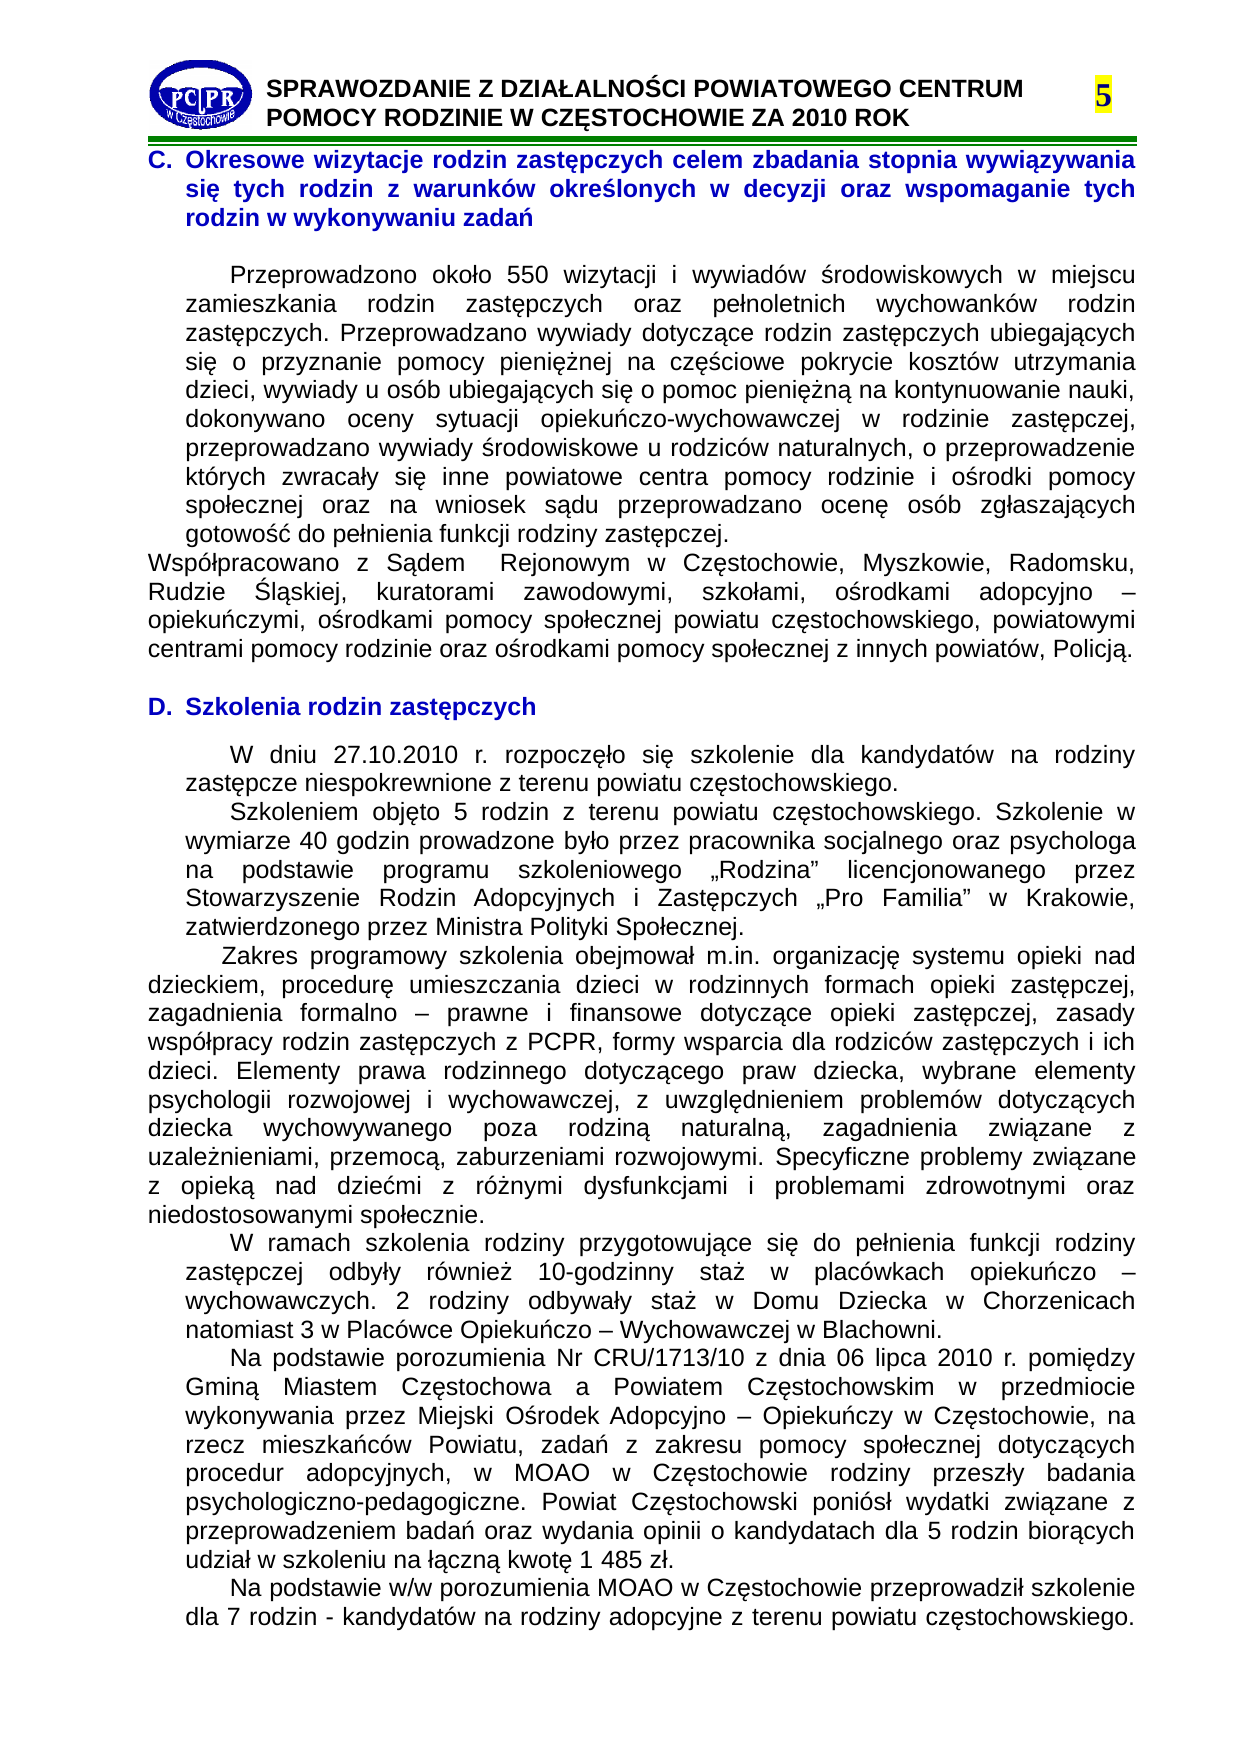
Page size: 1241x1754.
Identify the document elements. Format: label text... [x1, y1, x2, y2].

text Na podstawie porozumienia Nr CRU/1713/10 z dnia 06 lipca 2010 r. pomiędzy Gminą Miastem Częstochowa a Powiatem Częstochowskim w przedmiocie wykonywania przez Miejski Ośrodek Adopcyjno – Opiekuńczy w Częstochowie, na rzecz mieszkańców Powiatu, zadań z zakresu pomocy społecznej dotyczących procedur adopcyjnych, w MOAO w Częstochowie rodziny przeszły badania psychologiczno-pedagogiczne. Powiat Częstochowski poniósł wydatki związane z przeprowadzeniem badań oraz wydania opinii o kandydatach dla 5 rodzin biorących udział w szkoleniu na łączną kwotę 1 485 zł. [185, 1343, 1137, 1573]
text W dniu 27.10.2010 r. rozpoczęło się szkolenie dla kandydatów na rodziny zastępcze niespokrewnione z terenu powiatu częstochowskiego. [185, 740, 1137, 797]
text Współpracowano z Sądem Rejonowym w Częstochowie, Myszkowie, Radomsku, Rudzie Śląskiej, kuratorami zawodowymi, szkołami, ośrodkami adopcyjno – opiekuńczymi, ośrodkami pomocy społecznej powiatu częstochowskiego, powiatowymi centrami pomocy rodzinie oraz ośrodkami pomocy społecznej z innych powiatów, Policją. [148, 548, 1137, 663]
text Szkoleniem objęto 5 rodzin z terenu powiatu częstochowskiego. Szkolenie w wymiarze 40 godzin prowadzone było przez pracownika socjalnego oraz psychologa na podstawie programu szkoleniowego „Rodzina” licencjonowanego przez Stowarzyszenie Rodzin Adopcyjnych i Zastępczych „Pro Familia” w Krakowie, zatwierdzonego przez Ministra Polityki Społecznej. [185, 797, 1137, 941]
text Przeprowadzono około 550 wizytacji i wywiadów środowiskowych w miejscu zamieszkania rodzin zastępczych oraz pełnoletnich wychowanków rodzin zastępczych. Przeprowadzano wywiady dotyczące rodzin zastępczych ubiegających się o przyznanie pomocy pieniężnej na częściowe pokrycie kosztów utrzymania dzieci, wywiady u osób ubiegających się o pomoc pieniężną na kontynuowanie nauki, dokonywano oceny sytuacji opiekuńczo-wychowawczej w rodzinie zastępczej, przeprowadzano wywiady środowiskowe u rodziców naturalnych, o przeprowadzenie których zwracały się inne powiatowe centra pomocy rodzinie i ośrodki pomocy społecznej oraz na wniosek sądu przeprowadzano ocenę osób zgłaszających gotowość do pełnienia funkcji rodziny zastępczej. [185, 261, 1137, 548]
text W ramach szkolenia rodziny przygotowujące się do pełnienia funkcji rodziny zastępczej odbyły również 10-godzinny staż w placówkach opiekuńczo – wychowawczych. 2 rodziny odbywały staż w Domu Dziecka w Chorzenicach natomiast 3 w Placówce Opiekuńczo – Wychowawczej w Blachowni. [185, 1228, 1137, 1343]
subtitle Szkolenia rodzin zastępczych [148, 692, 1137, 721]
subtitle Okresowe wizytacje rodzin zastępczych celem zbadania stopnia wywiązywania się tych rodzin z warunków określonych w decyzji oraz wspomaganie tych rodzin w wykonywaniu zadań [148, 146, 1137, 232]
text Zakres programowy szkolenia obejmował m.in. organizację systemu opieki nad dzieckiem, procedurę umieszczania dzieci w rodzinnych formach opieki zastępczej, zagadnienia formalno – prawne i finansowe dotyczące opieki zastępczej, zasady współpracy rodzin zastępczych z PCPR, formy wsparcia dla rodziców zastępczych i ich dzieci. Elementy prawa rodzinnego dotyczącego praw dziecka, wybrane elementy psychologii rozwojowej i wychowawczej, z uwzględnieniem problemów dotyczących dziecka wychowywanego poza rodziną naturalną, zagadnienia związane z uzależnieniami, przemocą, zaburzeniami rozwojowymi. Specyficzne problemy związane z opieką nad dziećmi z różnymi dysfunkcjami i problemami zdrowotnymi oraz niedostosowanymi społecznie. [148, 941, 1137, 1228]
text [185, 1573, 1137, 1631]
